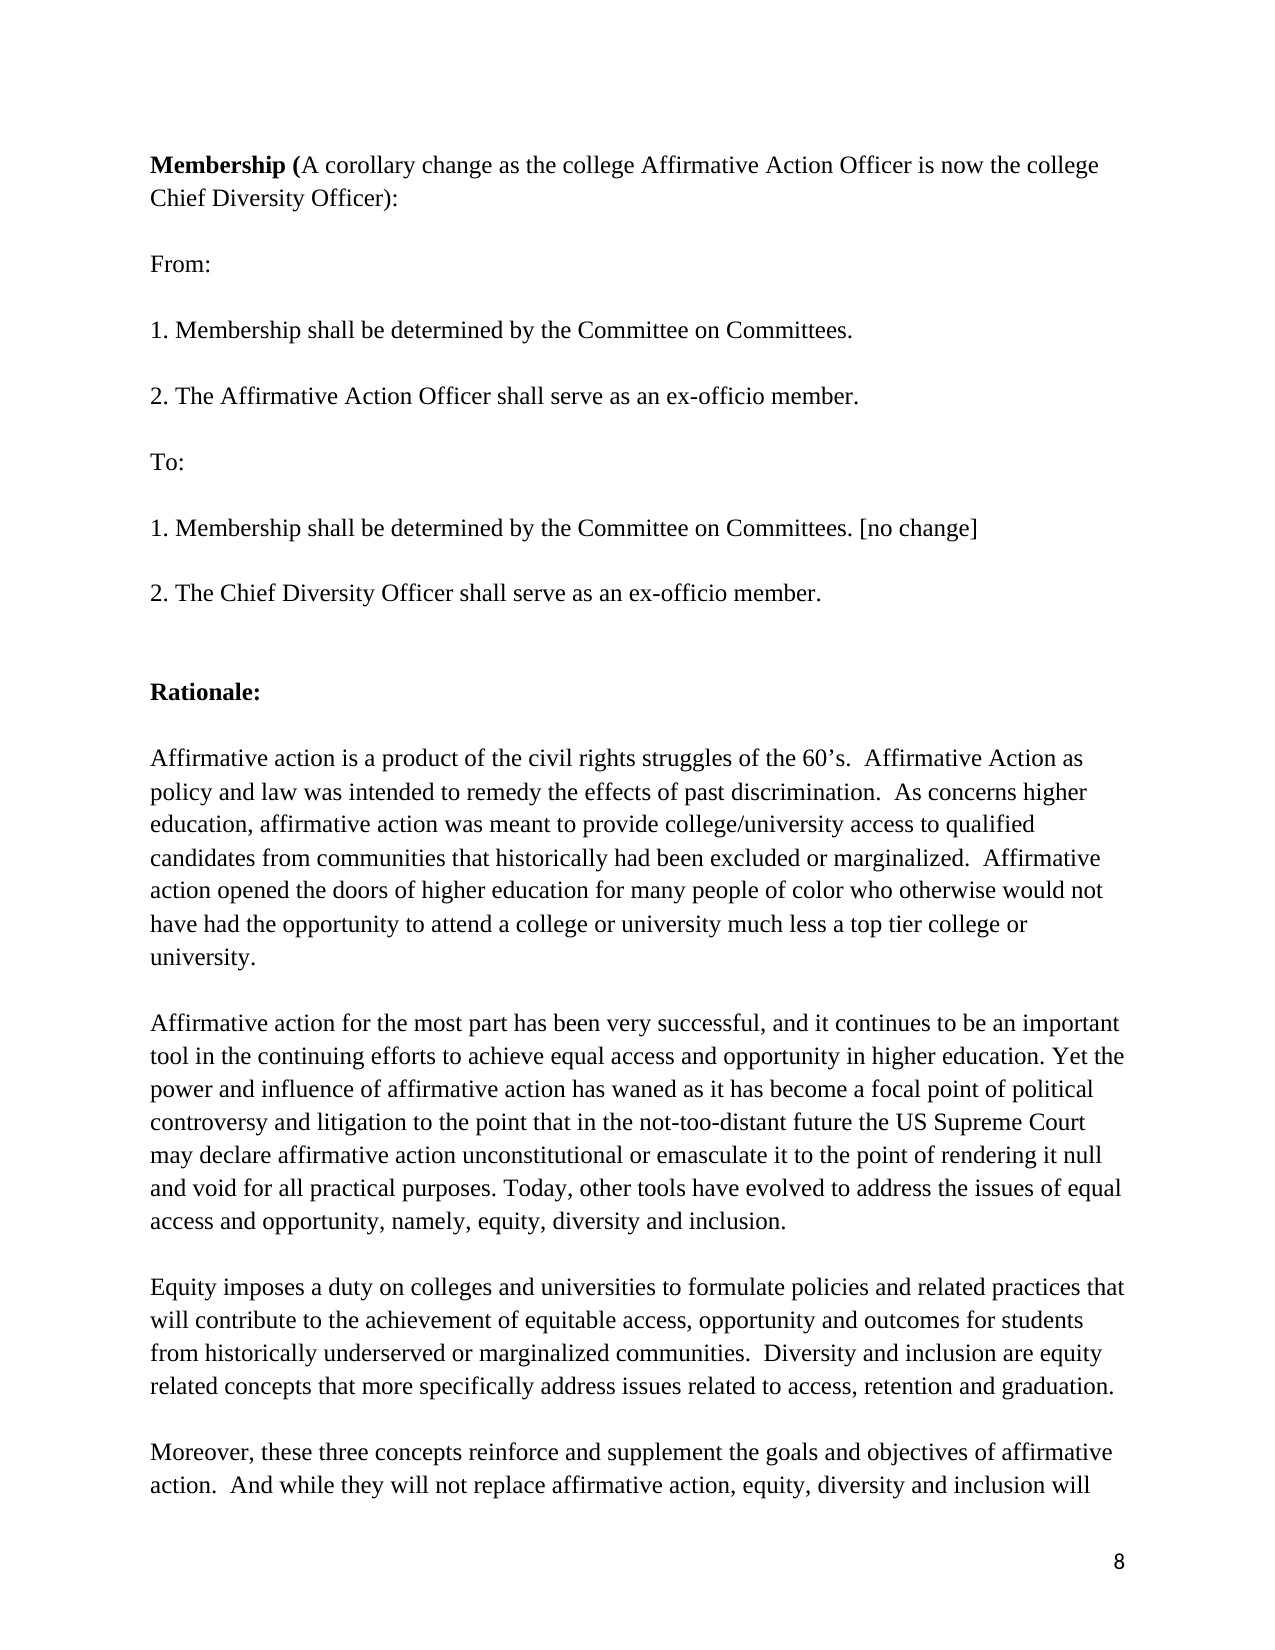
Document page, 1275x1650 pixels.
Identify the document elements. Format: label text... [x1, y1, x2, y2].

text 1. Membership shall be determined by the Committee on Committees. [150, 315, 1125, 344]
text 1. Membership shall be determined by the Committee on Committees. [no change] [150, 513, 1125, 542]
text Affirmative action for the most part has been very successful, and it continues to be an important tool in the continuing efforts to achieve equal access and opportunity in higher education. Yet the power and influence of affirmative action has waned as it has become a focal point of political controversy and litigation to the point that in the not-too-distant future the US Supreme Court may declare affirmative action unconstitutional or emasculate it to the point of rendering it null and void for all practical purposes. Today, other tools have evolved to address the issues of equal access and opportunity, namely, equity, diversity and inclusion. [150, 1008, 1125, 1234]
text From: [150, 249, 1125, 278]
text Membership (A corollary change as the college Affirmative Action Officer is now the college Chief Diversity Officer): [150, 150, 1125, 212]
text Equity imposes a duty on colleges and universities to formulate policies and related practices that will contribute to the achievement of equitable access, opportunity and outcomes for students from historically underserved or marginalized communities. Diversity and inclusion are equity related concepts that more specifically address issues related to access, retention and graduation. [150, 1272, 1125, 1400]
text 2. The Affirmative Action Officer shall serve as an ex-officio member. [150, 381, 1125, 410]
text 2. The Chief Diversity Officer shall serve as an ex-officio member. [150, 578, 1125, 607]
text Affirmative action is a product of the civil rights struggles of the 60’s. Affirmative Action as policy and law was intended to remedy the effects of past discrimination. As concerns higher education, affirmative action was meant to provide college/university access to qualified candidates from communities that historically had been excluded or marginalized. Affirmative action opened the doors of higher education for many people of color who otherwise would not have had the opportunity to attend a college or university much less a top tier college or university. [150, 743, 1125, 970]
text To: [150, 447, 1125, 476]
text Rationale: [150, 677, 1125, 706]
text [150, 1437, 1125, 1499]
